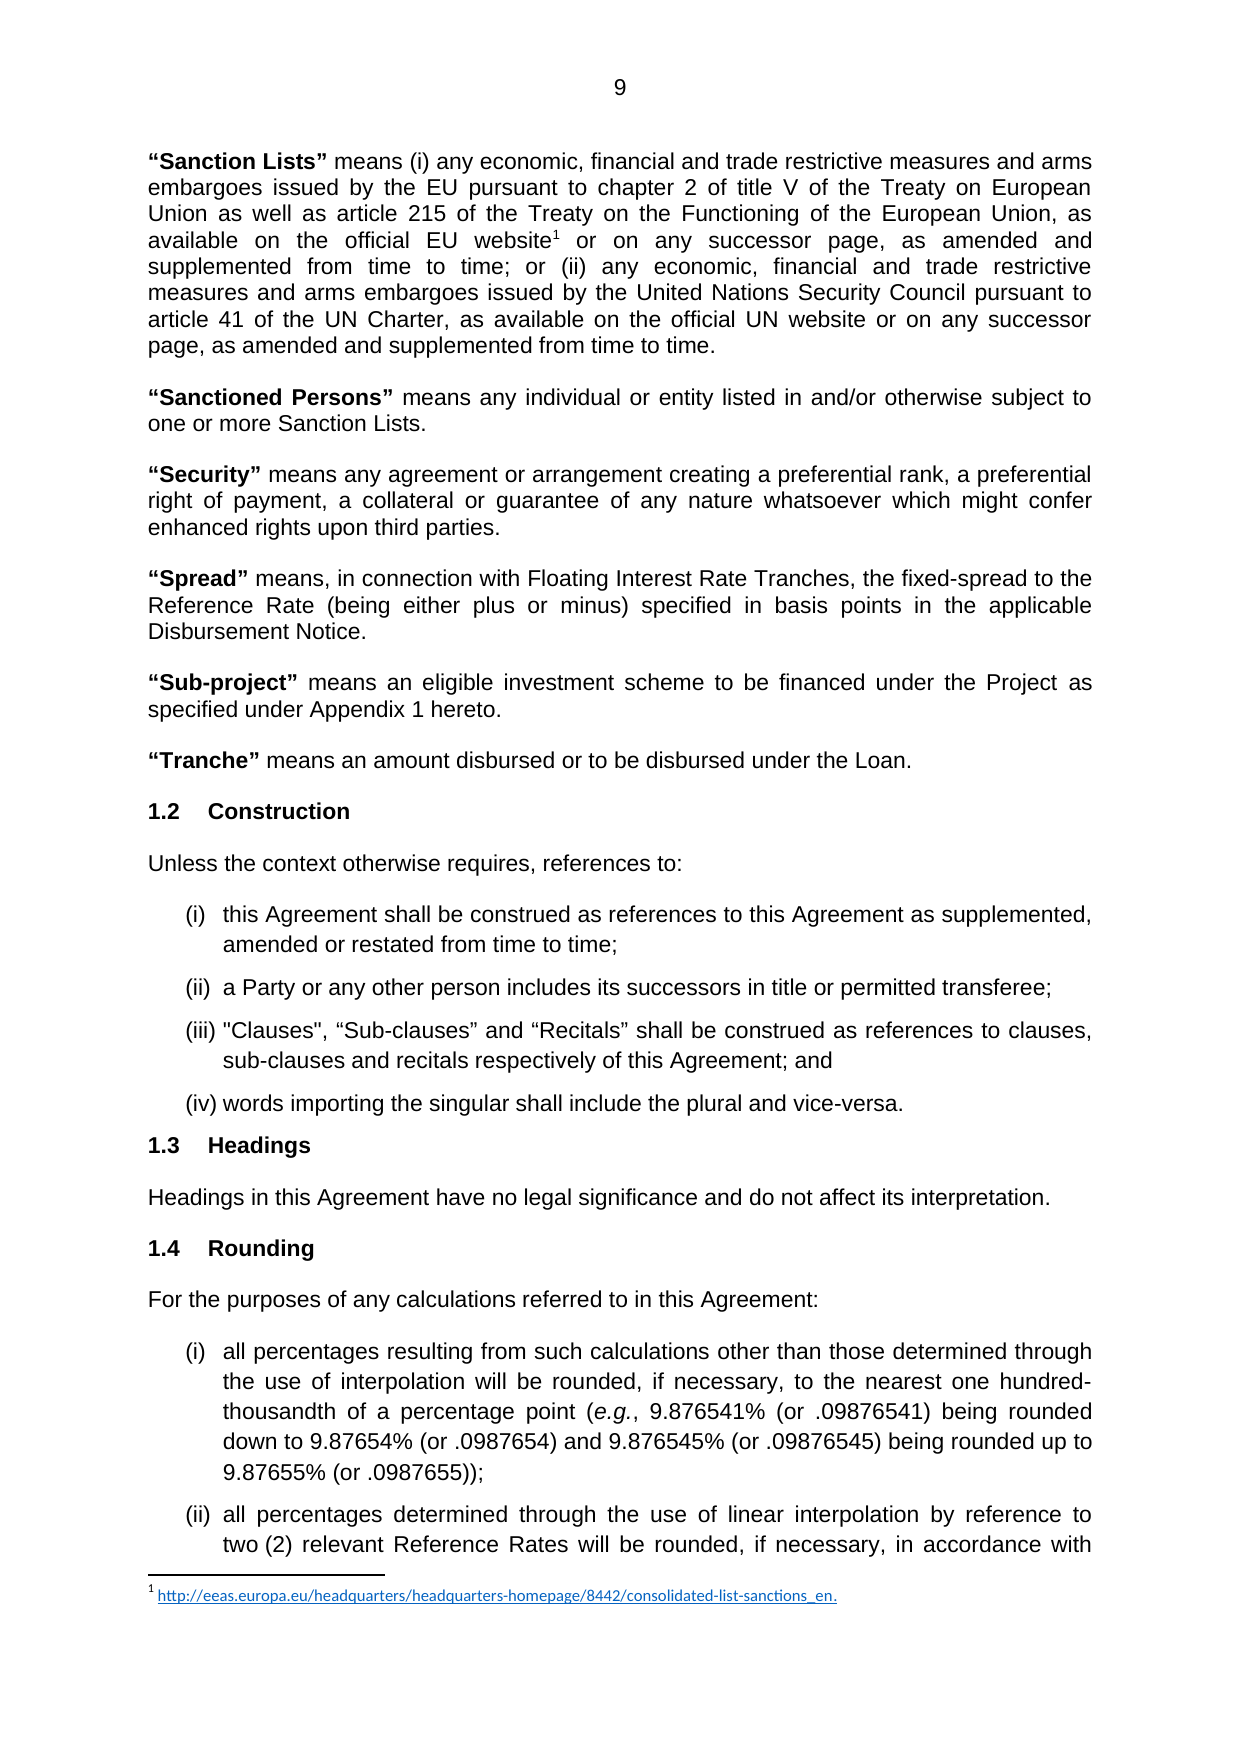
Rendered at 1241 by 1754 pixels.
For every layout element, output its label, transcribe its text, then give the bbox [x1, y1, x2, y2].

text “Security” means any agreement or arrangement creating a preferential rank, a preferential right of payment, a collateral or guarantee of any nature whatsoever which might confer enhanced rights upon third parties. [148, 461, 1093, 540]
text “Spread” means, in connection with Floating Interest Rate Tranches, the fixed-spread to the Reference Rate (being either plus or minus) specified in basis points in the applicable Disbursement Notice. [148, 565, 1093, 644]
list all percentages resulting from such calculations other than those determined through the use of interpolation will be rounded, if necessary, to the nearest one hundred-thousandth of a percentage point (e.g., 9.876541% (or .09876541) being rounded down to 9.87654% (or .0987654) and 9.876545% (or .09876545) being rounded up to 9.87655% (or .0987655)); [185, 1338, 1093, 1485]
subtitle Headings [148, 1132, 1093, 1159]
list a Party or any other person includes its successors in title or permitted transferee; [185, 974, 1093, 1000]
text “Sanction Lists” means (i) any economic, financial and trade restrictive measures and arms embargoes issued by the EU pursuant to chapter 2 of title V of the Treaty on European Union as well as article 215 of the Treaty on the Functioning of the European Union, as available on the official EU website or on any successor page, as amended and supplemented from time to time; or (ii) any economic, financial and trade restrictive measures and arms embargoes issued by the United Nations Security Council pursuant to article 41 of the UN Charter, as available on the official UN website or on any successor page, as amended and supplemented from time to time. [148, 148, 1093, 358]
list this Agreement shall be construed as references to this Agreement as supplemented, amended or restated from time to time; [185, 901, 1093, 958]
text “Sub-project” means an eligible investment scheme to be financed under the Project as specified under Appendix 1 hereto. [148, 669, 1093, 722]
list "Clauses", “Sub-clauses” and “Recitals” shall be construed as references to clauses, sub-clauses and recitals respectively of this Agreement; and [185, 1017, 1093, 1073]
subtitle Rounding [148, 1235, 1093, 1261]
text Unless the context otherwise requires, references to: [148, 850, 1093, 876]
text “Sanctioned Persons” means any individual or entity listed in and/or otherwise subject to one or more Sanction Lists. [148, 383, 1093, 436]
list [185, 1501, 1093, 1558]
list words importing the singular shall include the plural and vice-versa. [185, 1089, 1093, 1116]
text Headings in this Agreement have no legal significance and do not affect its interpretation. [148, 1184, 1093, 1210]
subtitle Construction [148, 798, 1093, 825]
text For the purposes of any calculations referred to in this Agreement: [148, 1286, 1093, 1313]
text “Tranche” means an amount disbursed or to be disbursed under the Loan. [148, 747, 1093, 773]
